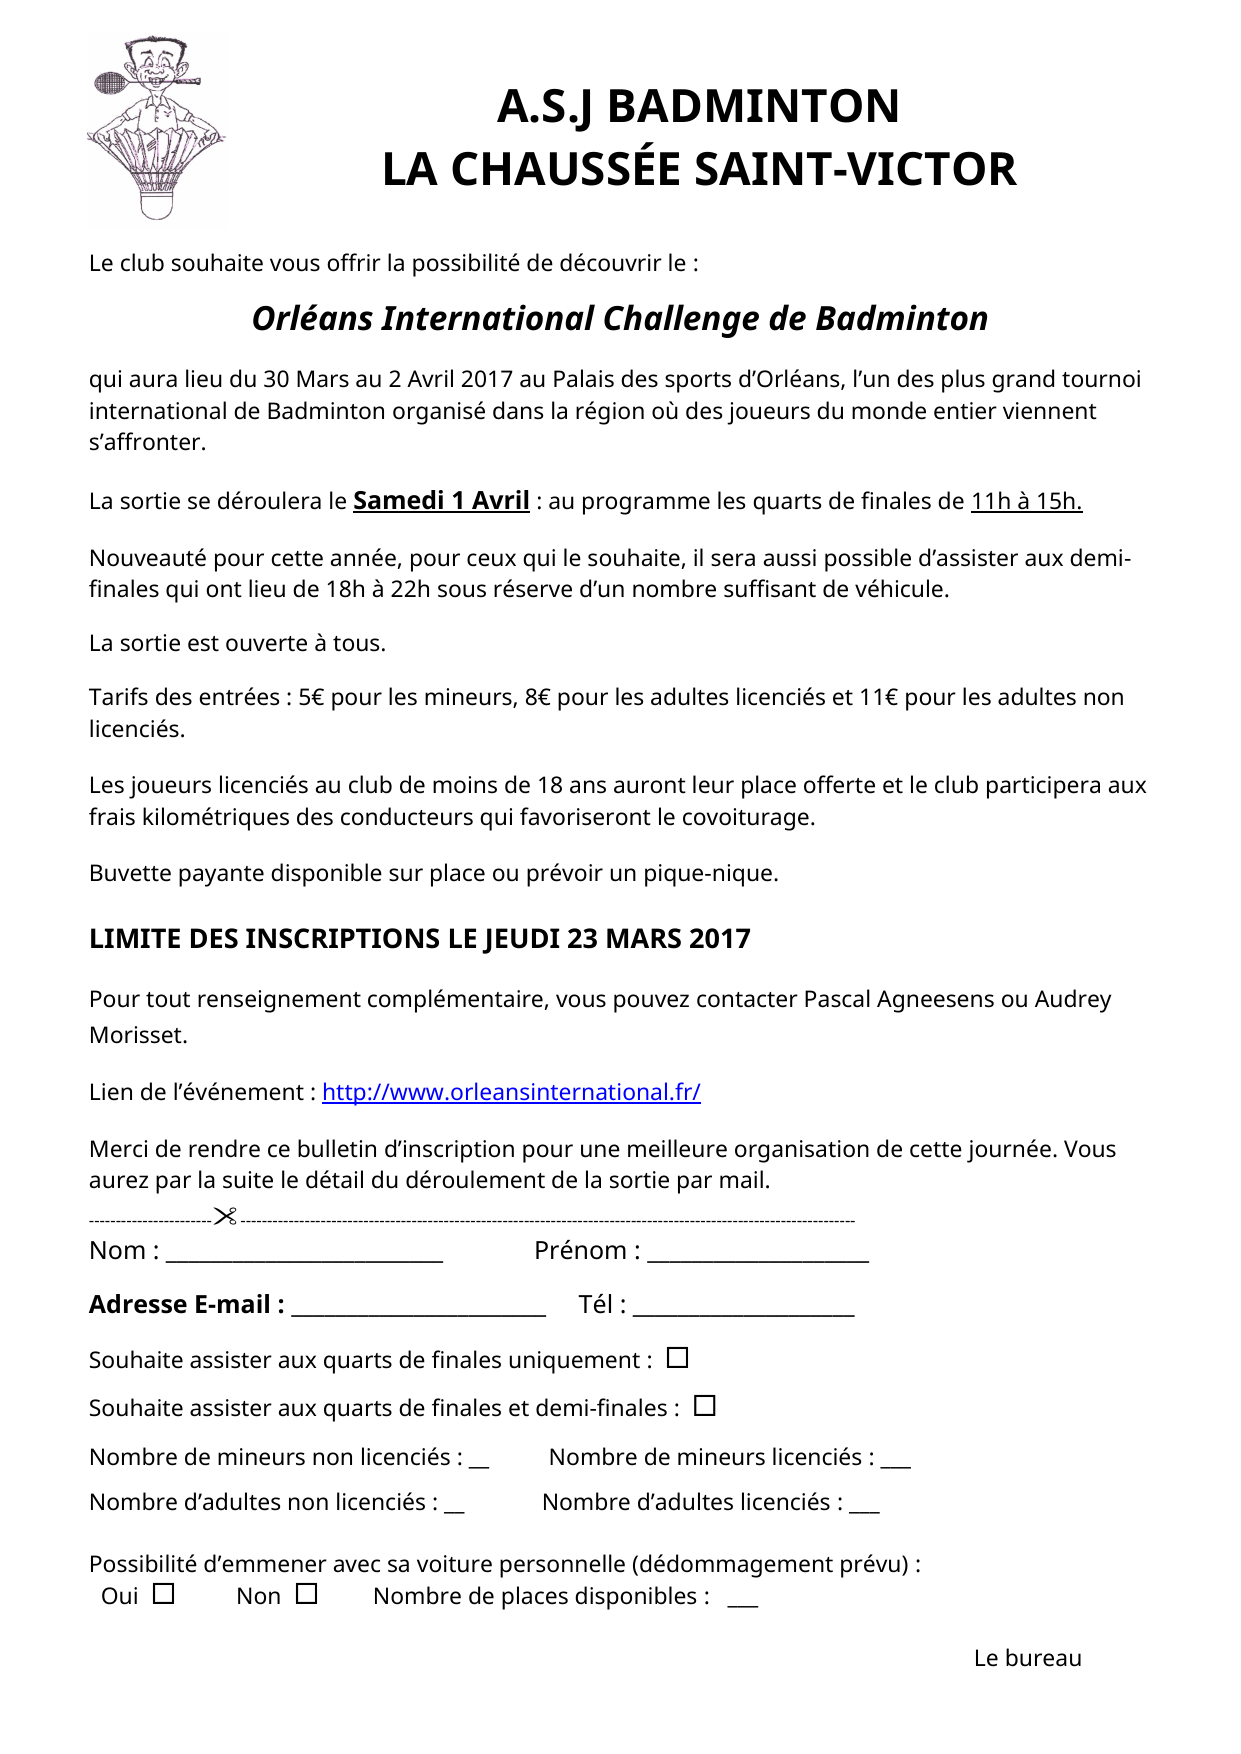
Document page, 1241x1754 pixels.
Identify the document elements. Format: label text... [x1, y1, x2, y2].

text LA CHAUSSÉE SAINT-VICTOR [229, 136, 1152, 199]
text Le club souhaite vous offrir la possibilité de découvrir le : [89, 247, 1152, 278]
text Tarifs des entrées : 5€ pour les mineurs, 8€ pour les adultes licenciés et 11€ pour les adultes non licenciés. [89, 681, 1152, 744]
text Nouveauté pour cette année, pour ceux qui le souhaite, il sera aussi possible d’assister aux demi-finales qui ont lieu de 18h à 22h sous réserve d’un nombre suffisant de véhicule. [89, 542, 1152, 605]
text Souhaite assister aux quarts de finales et demi-finales : [89, 1392, 1152, 1423]
text ------------------------------------------------------------------------------------------------------------------------------------------ [89, 1206, 1152, 1233]
text Lien de l’événement : http://www.orleansinternational.fr/ [89, 1076, 1152, 1107]
text Le bureau [900, 1642, 1152, 1673]
text Nombre de mineurs non licenciés : __ Nombre de mineurs licenciés : ___ [89, 1440, 1152, 1472]
text Pour tout renseignement complémentaire, vous pouvez contacter Pascal Agneesens ou Audrey Morisset. [89, 983, 1152, 1050]
text Oui Non Nombre de places disponibles : ___ [89, 1579, 1152, 1611]
text Souhaite assister aux quarts de finales uniquement : [89, 1344, 1152, 1375]
text Orléans International Challenge de Badminton [89, 295, 1152, 341]
text Nom : _________________________ Prénom : ____________________ [89, 1233, 1152, 1267]
text A.S.J BADMINTON [229, 74, 1152, 136]
text Adresse E-mail : _______________________ Tél : ____________________ [89, 1287, 1152, 1321]
text LIMITE DES INSCRIPTIONS LE JEUDI 23 MARS 2017 [89, 920, 1152, 957]
text La sortie se déroulera le Samedi 1 Avril : au programme les quarts de finales de 11h à 15h. [89, 483, 1152, 517]
text La sortie est ouverte à tous. [89, 627, 1152, 659]
text qui aura lieu du 30 Mars au 2 Avril 2017 au Palais des sports d’Orléans, l’un des plus grand tournoi international de Badminton organisé dans la région où des joueurs du monde entier viennent s’affronter. [89, 363, 1152, 457]
text Les joueurs licenciés au club de moins de 18 ans auront leur place offerte et le club participera aux frais kilométriques des conducteurs qui favoriseront le covoiturage. [89, 769, 1152, 832]
text Buvette payante disponible sur place ou prévoir un pique-nique. [89, 857, 1152, 889]
text Merci de rendre ce bulletin d’inscription pour une meilleure organisation de cette journée. Vous aurez par la suite le détail du déroulement de la sortie par mail. [89, 1133, 1152, 1195]
text Possibilité d’emmener avec sa voiture personnelle (dédommagement prévu) : [89, 1548, 1152, 1579]
text Nombre d’adultes non licenciés : __ Nombre d’adultes licenciés : ___ [89, 1486, 1152, 1517]
